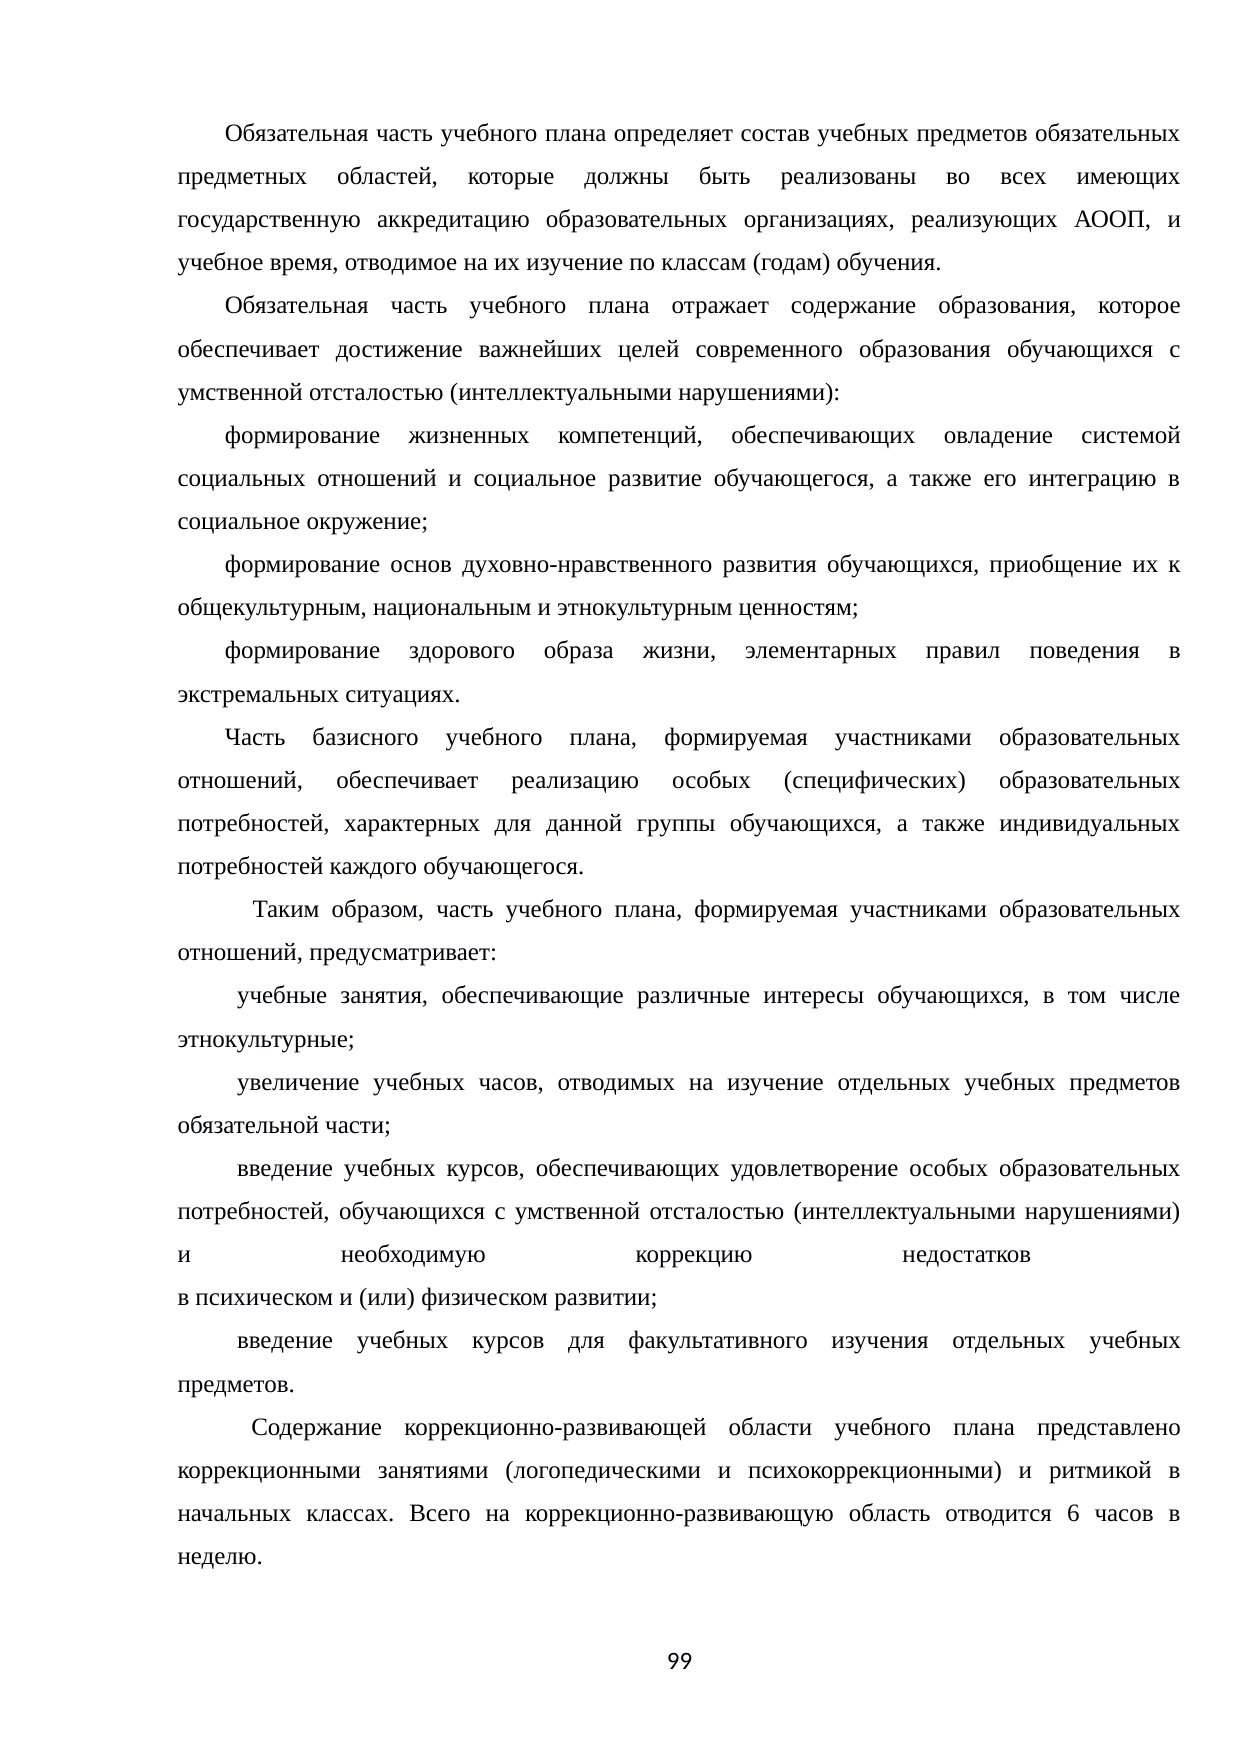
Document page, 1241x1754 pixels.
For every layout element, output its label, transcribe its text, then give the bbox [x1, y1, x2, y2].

text введение учебных курсов для факультативного изучения отдельных учебных предметов. [177, 1326, 1181, 1397]
text формирование основ духовно-нравственного развития обучающихся, приобщение их к общекультурным, национальным и этнокультурным ценностям; [177, 549, 1181, 621]
text Часть базисного учебного плана, формируемая участниками образовательных отношений, обеспечивает реализацию особых (специфических) образовательных потребностей, характерных для данной группы обучающихся, а также индивидуальных потребностей каждого обучающегося. [177, 722, 1181, 880]
text формирование жизненных компетенций, обеспечивающих овладение системой социальных отношений и социальное развитие обучающегося, а также его интеграцию в социальное окружение; [177, 420, 1181, 535]
text формирование здорового образа жизни, элементарных правил поведения в экстремальных ситуациях. [177, 636, 1181, 707]
text Таким образом, часть учебного плана, формируемая участниками образовательных отношений, предусматривает: [177, 894, 1181, 966]
text введение учебных курсов, обеспечивающих удовлетворение особых образовательных потребностей, обучающихся с умственной отсталостью (интеллектуальными нарушениями) и необходимую коррекцию недостатков в психическом и (или) физическом развитии; [177, 1153, 1181, 1311]
list Содержание коррекционно-развивающей области учебного плана представлено коррекционными занятиями (логопедическими и психокоррекционными) и ритмикой в начальных классах. Всего на коррекционно-развивающую область отводится 6 часов в неделю. [177, 1412, 1181, 1570]
text Обязательная часть учебного плана отражает содержание образования, которое обеспечивает достижение важнейших целей современного образования обучающихся с умственной отсталостью (интеллектуальными нарушениями): [177, 291, 1181, 406]
text Обязательная часть учебного плана определяет состав учебных предметов обязательных предметных областей, которые должны быть реализованы во всех имеющих государственную аккредитацию образовательных организациях, реализующих АООП, и учебное время, отводимое на их изучение по классам (годам) обучения. [177, 118, 1181, 276]
text учебные занятия, обеспечивающие различные интересы обучающихся, в том числе этнокультурные; [177, 981, 1181, 1052]
text увеличение учебных часов, отводимых на изучение отдельных учебных предметов обязательной части; [177, 1067, 1181, 1139]
